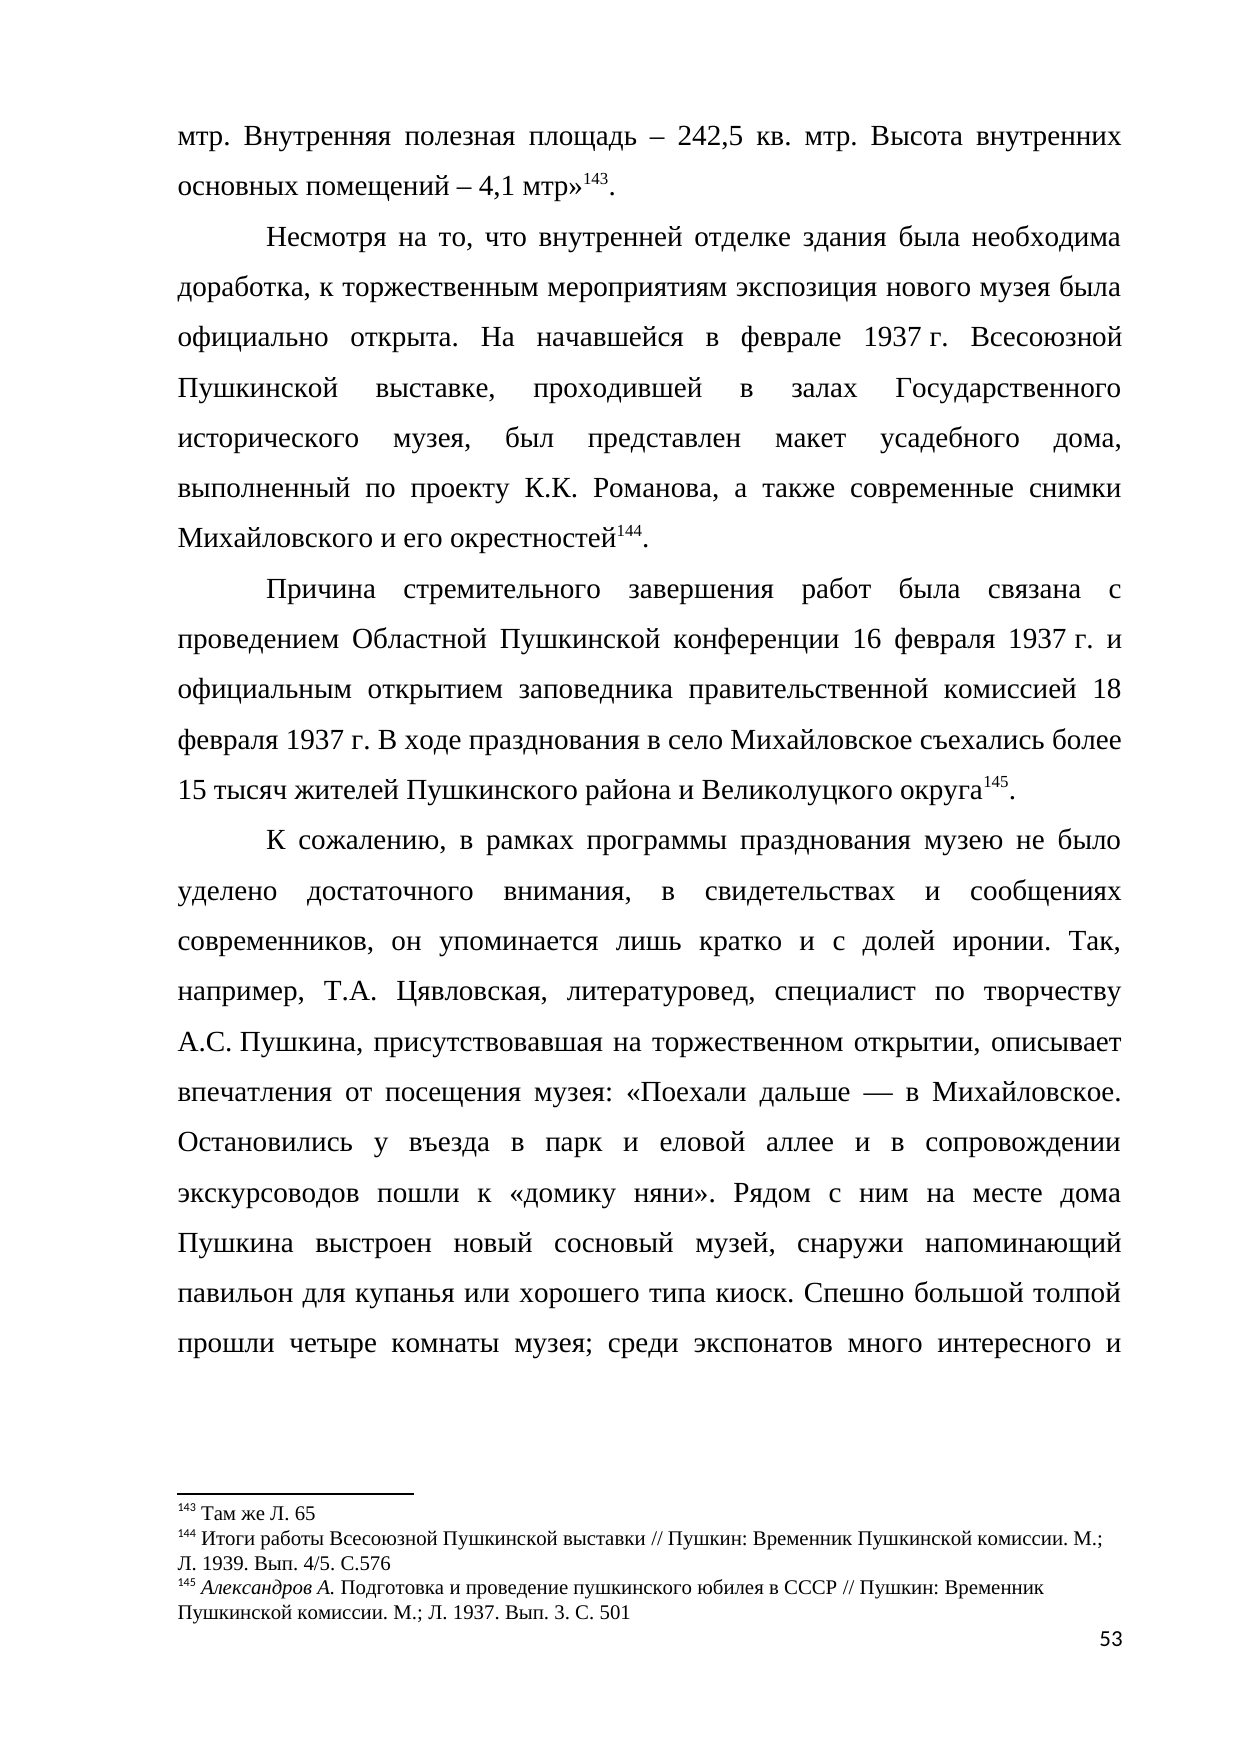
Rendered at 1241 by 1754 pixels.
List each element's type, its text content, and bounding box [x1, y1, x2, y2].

text Причина стремительного завершения работ была связана с проведением Областной Пушкинской конференции 16 февраля 1937 г. и официальным открытием заповедника правительственной комиссией 18 февраля 1937 г. В ходе празднования в село Михайловское съехались более 15 тысяч жителей Пушкинского района и Великолуцкого округа. [177, 571, 1122, 806]
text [177, 822, 1122, 1359]
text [177, 118, 1122, 202]
text Несмотря на то, что внутренней отделке здания была необходима доработка, к торжественным мероприятиям экспозиция нового музея была официально открыта. На начавшейся в феврале 1937 г. Всесоюзной Пушкинской выставке, проходившей в залах Государственного исторического музея, был представлен макет усадебного дома, выполненный по проекту К.К. Романова, а также современные снимки Михайловского и его окрестностей. [177, 219, 1122, 554]
